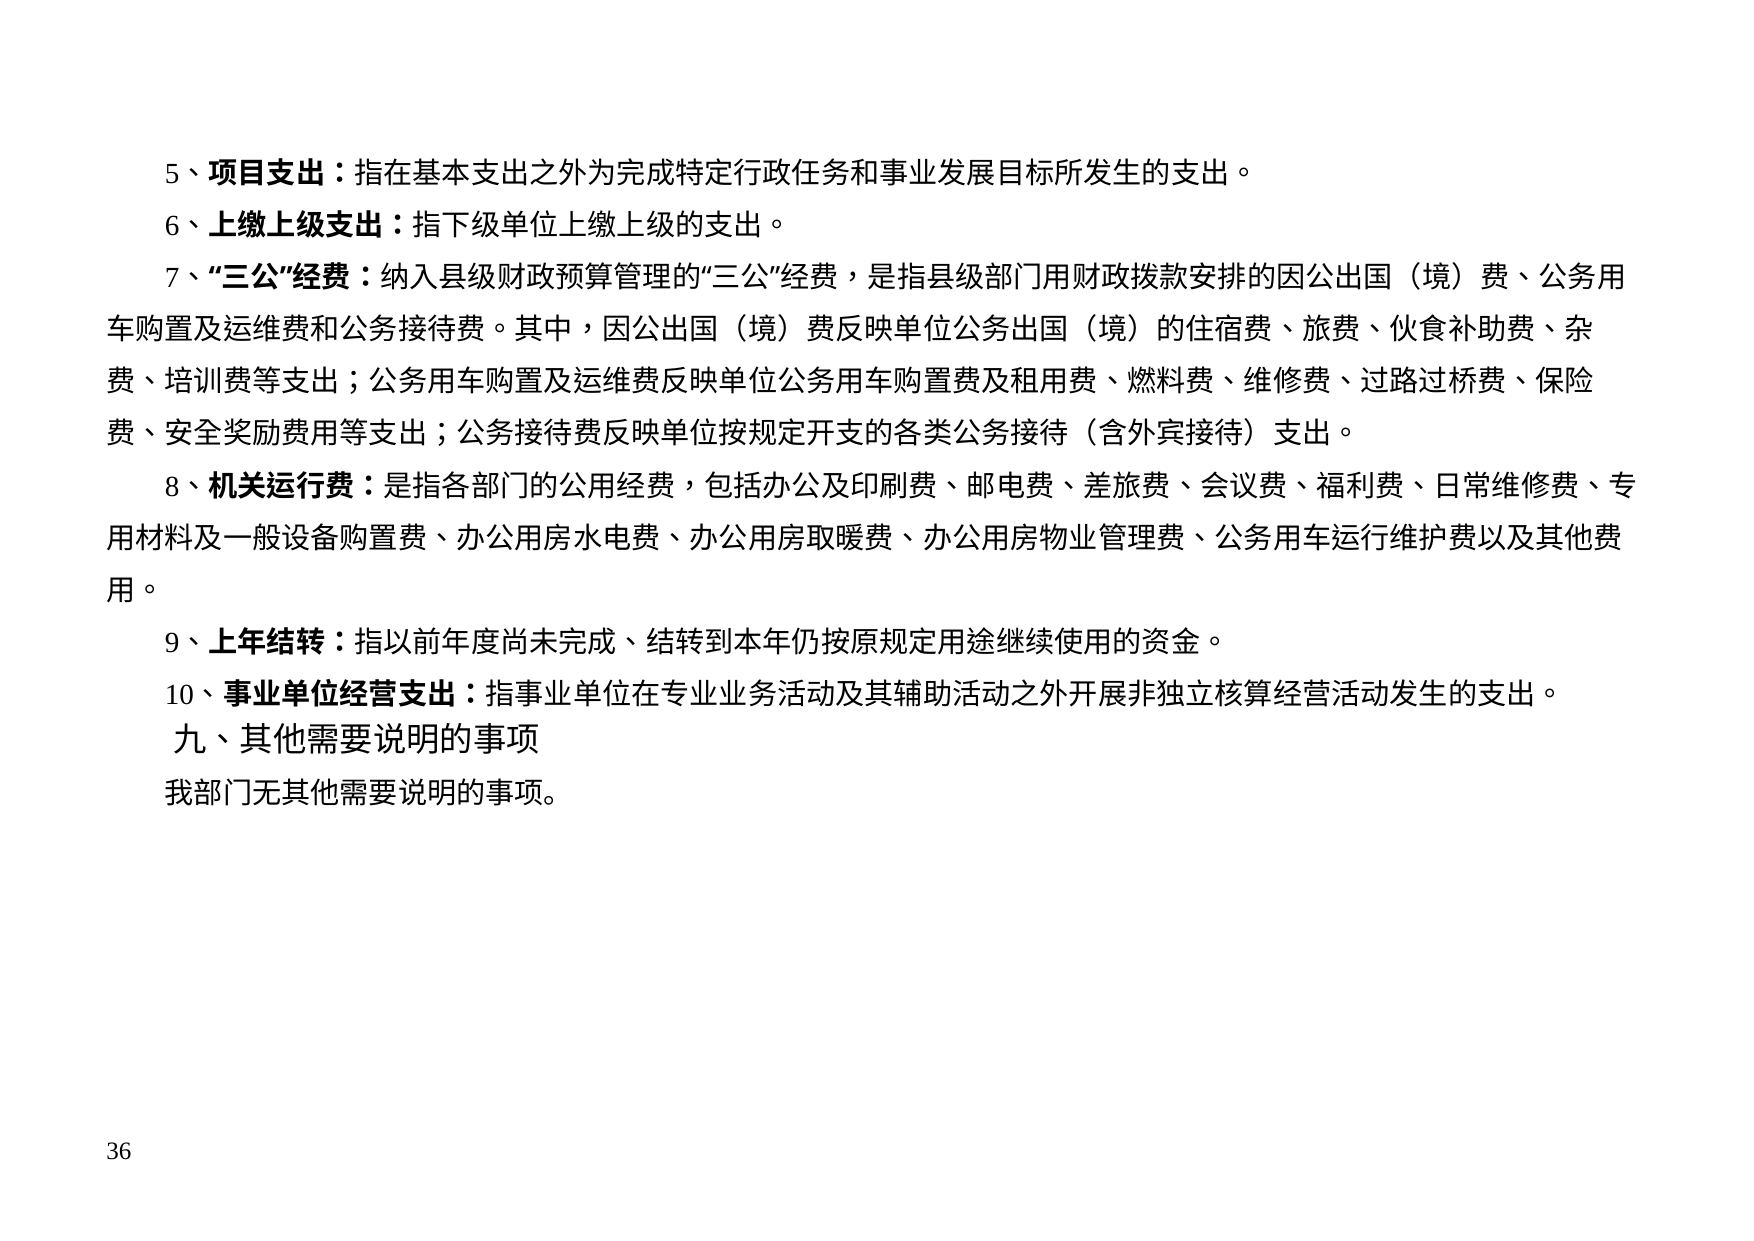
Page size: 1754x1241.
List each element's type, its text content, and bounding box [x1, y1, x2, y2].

text 9、上年结转：指以前年度尚未完成、结转到本年仍按原规定用途继续使用的资金。 [106, 611, 1648, 663]
text 我部门无其他需要说明的事项。 [106, 762, 1648, 814]
text 5、项目支出：指在基本支出之外为完成特定行政任务和事业发展目标所发生的支出。 [106, 142, 1648, 194]
text 7、“三公”经费：纳入县级财政预算管理的“三公”经费，是指县级部门用财政拨款安排的因公出国（境）费、公务用车购置及运维费和公务接待费。其中，因公出国（境）费反映单位公务出国（境）的住宿费、旅费、伙食补助费、杂费、培训费等支出；公务用车购置及运维费反映单位公务用车购置费及租用费、燃料费、维修费、过路过桥费、保险费、安全奖励费用等支出；公务接待费反映单位按规定开支的各类公务接待（含外宾接待）支出。 [106, 246, 1648, 454]
text 8、机关运行费：是指各部门的公用经费，包括办公及印刷费、邮电费、差旅费、会议费、福利费、日常维修费、专用材料及一般设备购置费、办公用房水电费、办公用房取暖费、办公用房物业管理费、公务用车运行维护费以及其他费用。 [106, 454, 1648, 611]
text 6、上缴上级支出：指下级单位上缴上级的支出。 [106, 194, 1648, 246]
text 九、其他需要说明的事项 [106, 716, 1648, 761]
text 10、事业单位经营支出：指事业单位在专业业务活动及其辅助活动之外开展非独立核算经营活动发生的支出。 [106, 663, 1648, 715]
